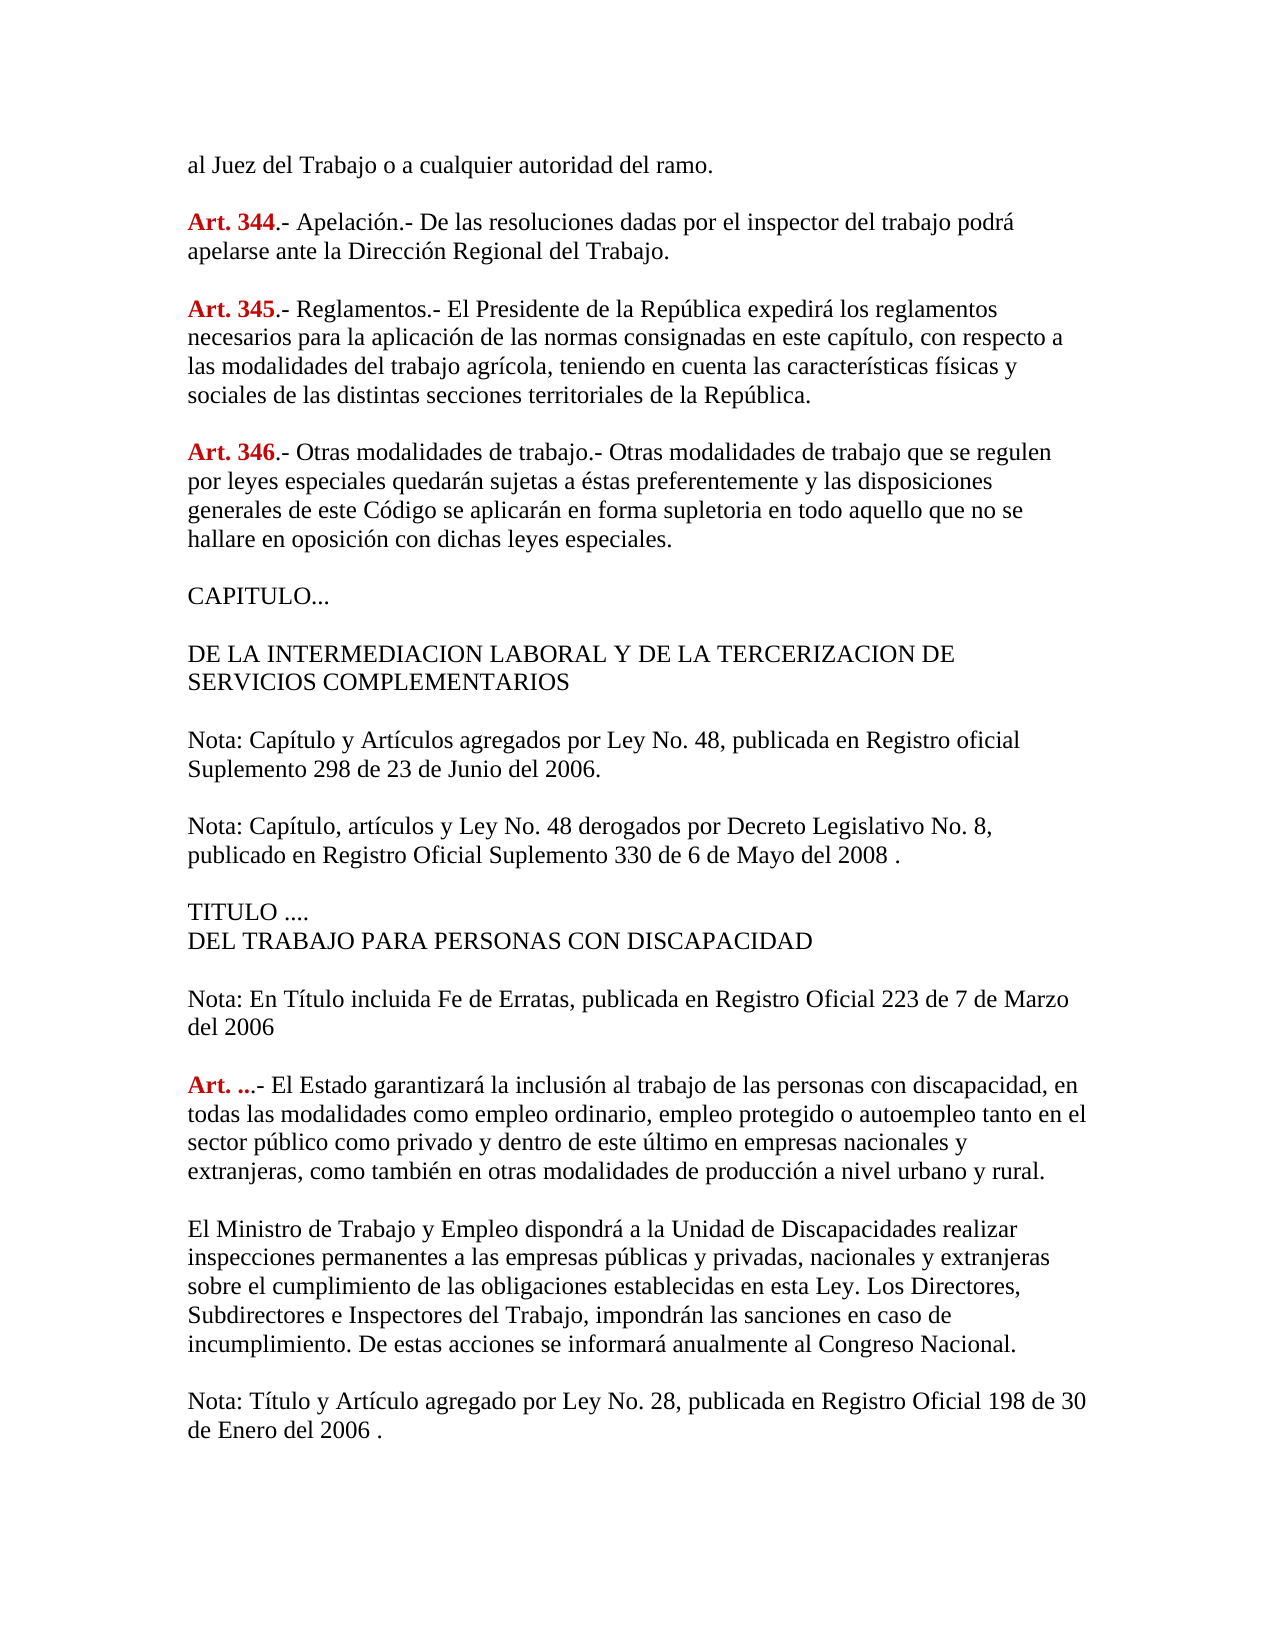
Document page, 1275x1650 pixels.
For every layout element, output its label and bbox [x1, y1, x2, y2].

text [187, 150, 1087, 1472]
